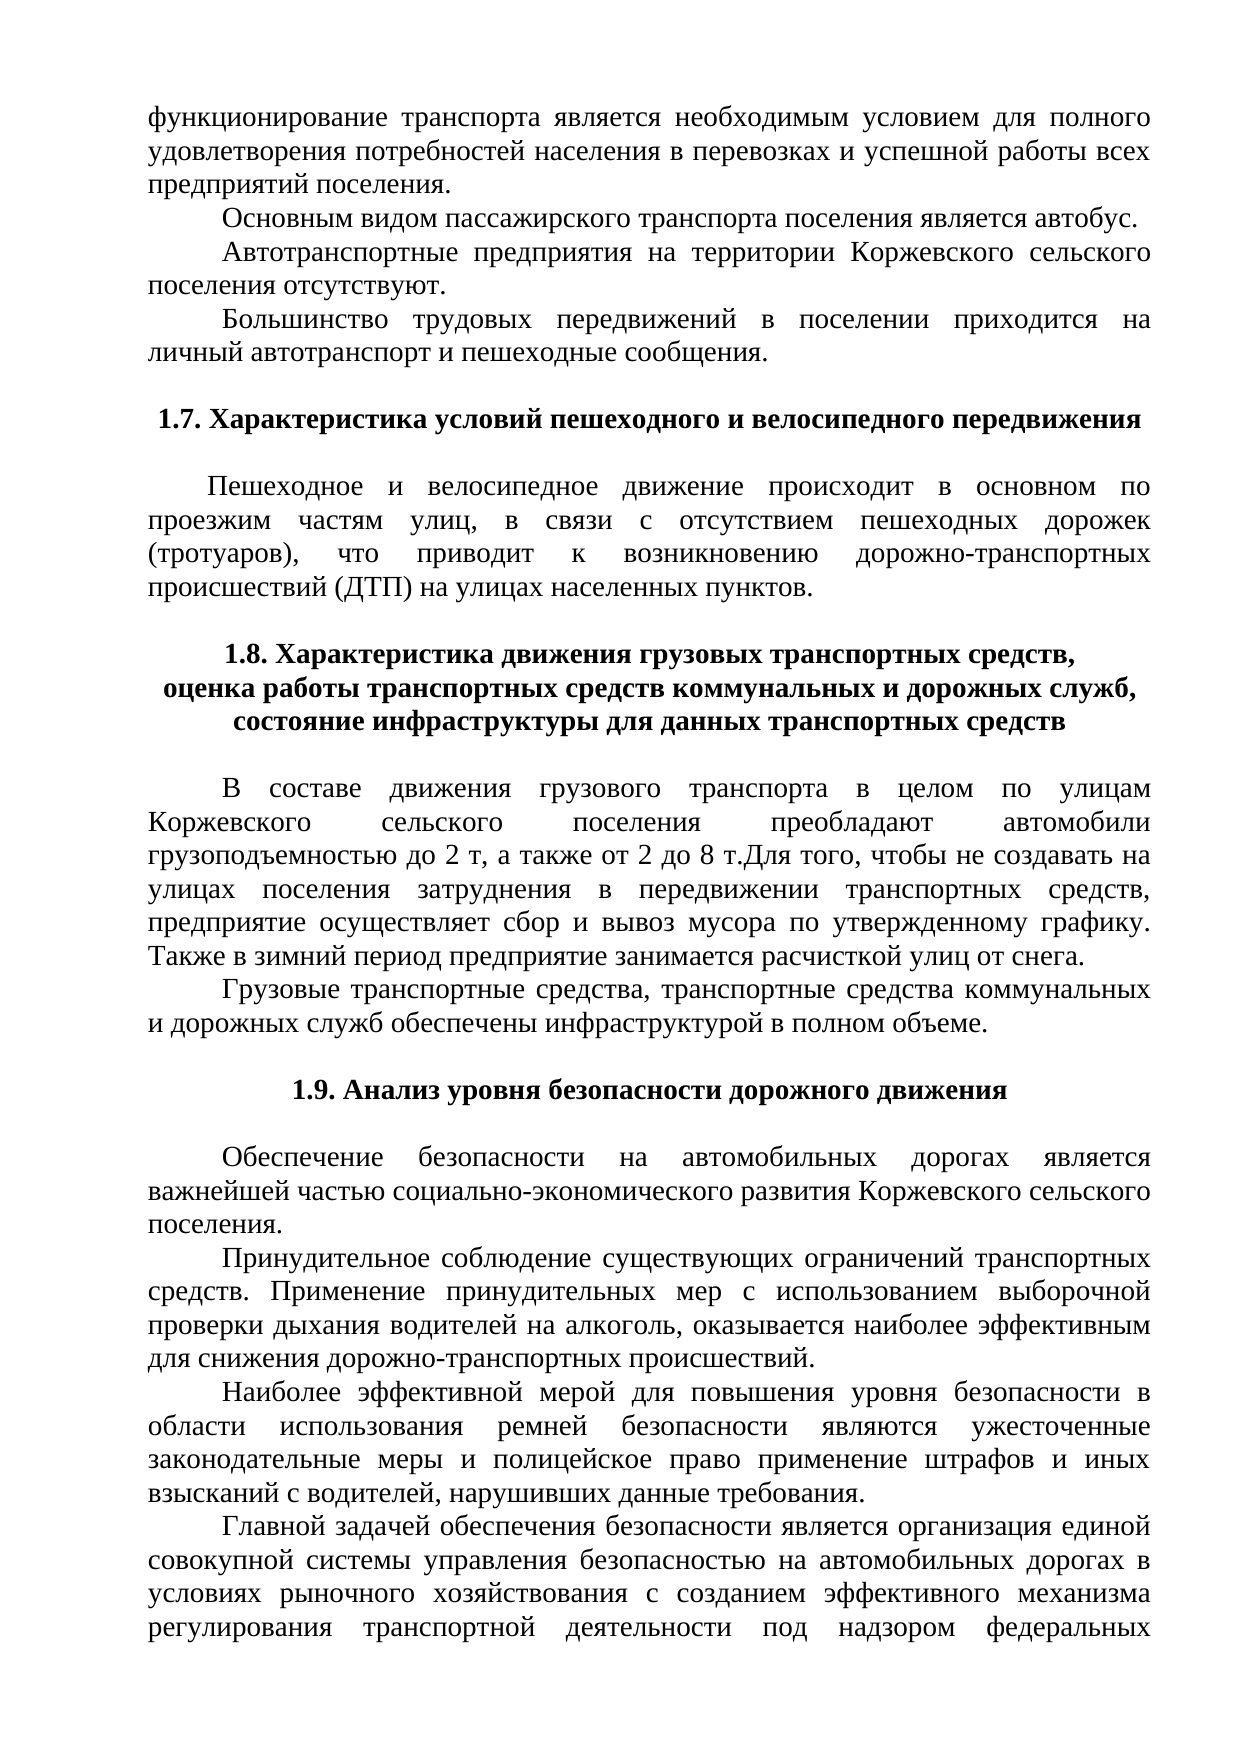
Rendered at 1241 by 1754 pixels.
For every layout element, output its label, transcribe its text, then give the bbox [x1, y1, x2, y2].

text оценка работы транспортных средств коммунальных и дорожных служб, состояние инфраструктуры для данных транспортных средств [148, 670, 1152, 737]
text Грузовые транспортные средства, транспортные средства коммунальных и дорожных служб обеспечены инфраструктурой в полном объеме. [148, 972, 1152, 1039]
text Основным видом пассажирского транспорта поселения является автобус. [148, 200, 1152, 234]
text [148, 1508, 1152, 1642]
text Автотранспортные предприятия на территории Коржевского сельского поселения отсутствуют. [148, 234, 1152, 301]
text 1.8. Характеристика движения грузовых транспортных средств, [148, 636, 1152, 670]
text Пешеходное и велосипедное движение происходит в основном по проезжим частям улиц, в связи с отсутствием пешеходных дорожек (тротуаров), что приводит к возникновению дорожно-транспортных происшествий (ДТП) на улицах населенных пунктов. [148, 468, 1152, 603]
text Наиболее эффективной мерой для повышения уровня безопасности в области использования ремней безопасности являются ужесточенные законодательные меры и полицейское право применение штрафов и иных взысканий с водителей, нарушивших данные требования. [148, 1374, 1152, 1508]
text Большинство трудовых передвижений в поселении приходится на личный автотранспорт и пешеходные сообщения. [148, 301, 1152, 368]
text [148, 99, 1152, 200]
text Обеспечение безопасности на автомобильных дорогах является важнейшей частью социально-экономического развития Коржевского сельского поселения. [148, 1139, 1152, 1240]
text Принудительное соблюдение существующих ограничений транспортных средств. Применение принудительных мер с использованием выборочной проверки дыхания водителей на алкоголь, оказывается наиболее эффективным для снижения дорожно-транспортных происшествий. [148, 1240, 1152, 1374]
text 1.7. Характеристика условий пешеходного и велосипедного передвижения [148, 401, 1152, 435]
text В составе движения грузового транспорта в целом по улицам Коржевского сельского поселения преобладают автомобили грузоподъемностью до 2 т, а также от 2 до 8 т.Для того, чтобы не создавать на улицах поселения затруднения в передвижении транспортных средств, предприятие осуществляет сбор и вывоз мусора по утвержденному графику. Также в зимний период предприятие занимается расчисткой улиц от снега. [148, 770, 1152, 972]
text 1.9. Анализ уровня безопасности дорожного движения [148, 1072, 1152, 1106]
